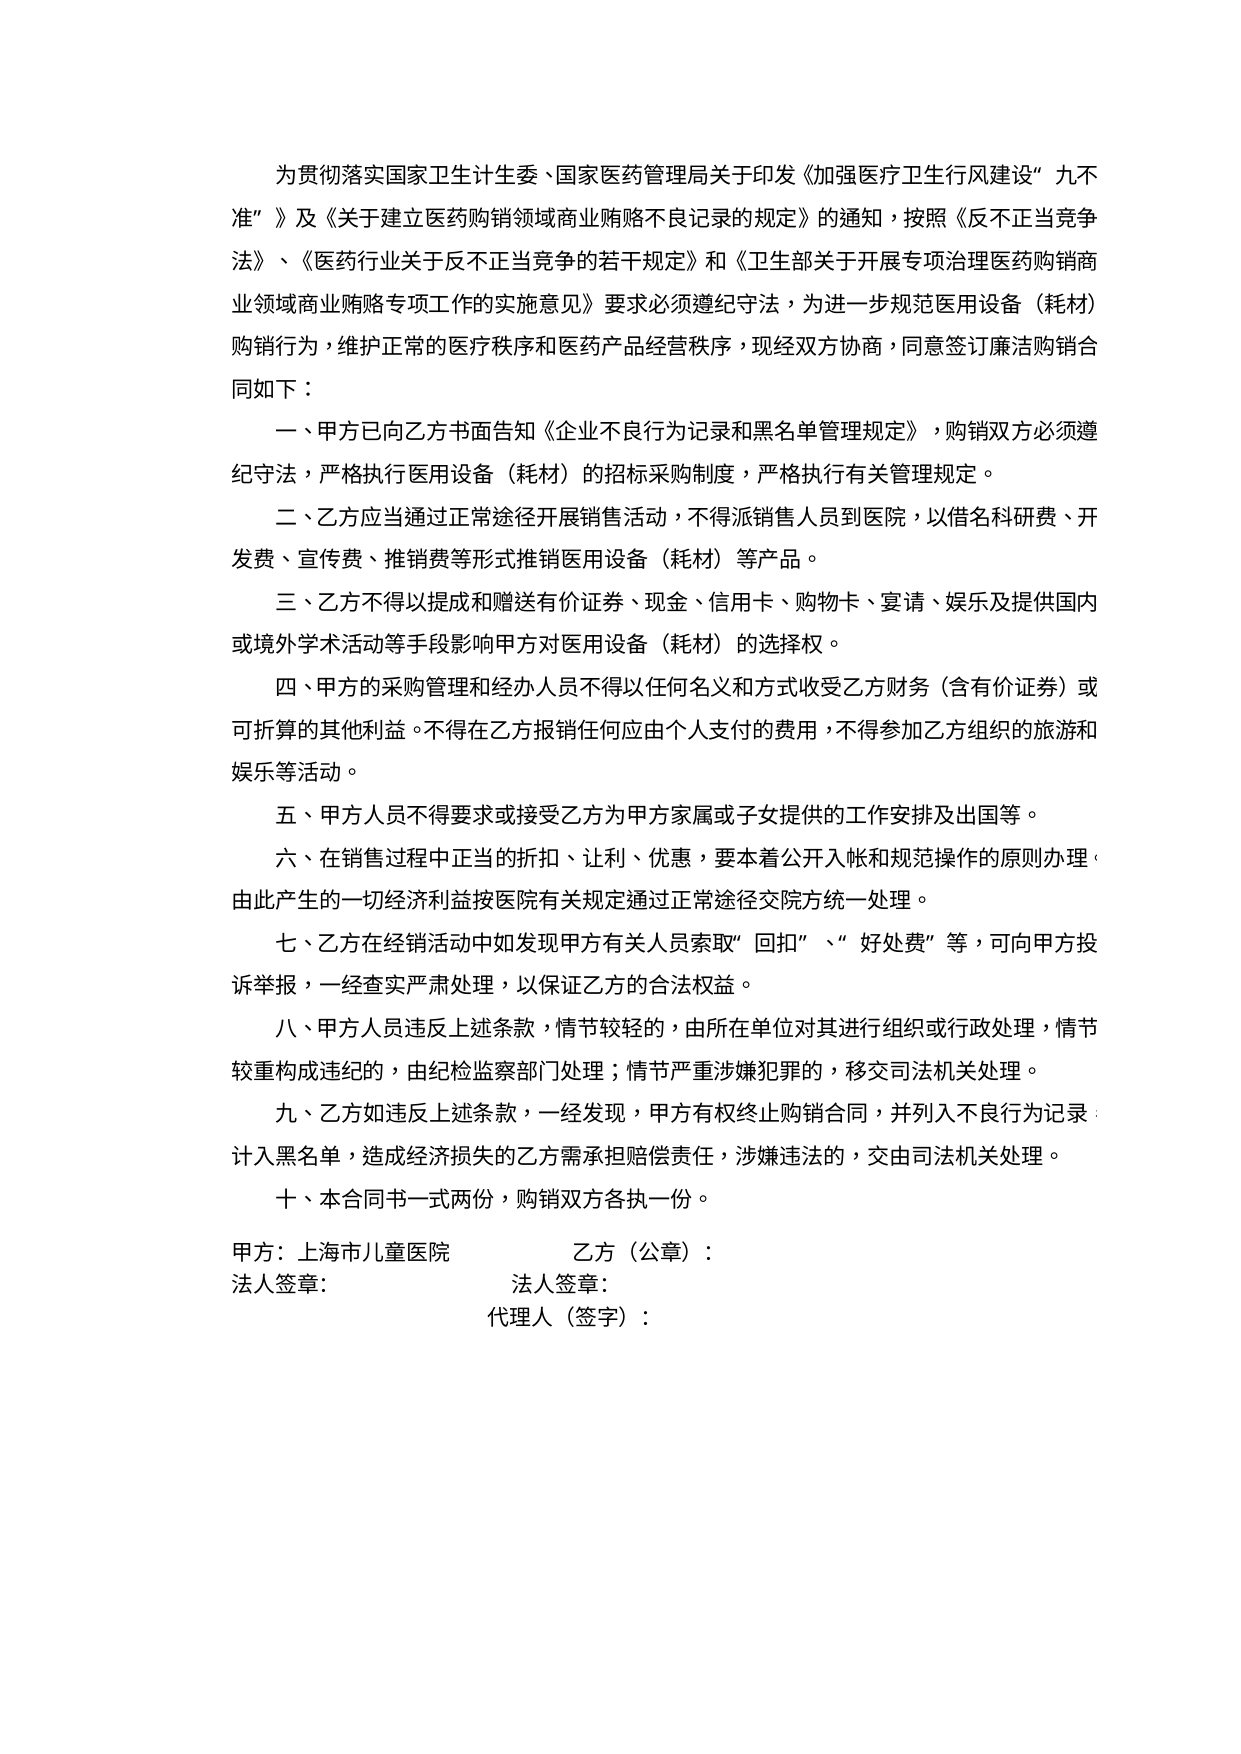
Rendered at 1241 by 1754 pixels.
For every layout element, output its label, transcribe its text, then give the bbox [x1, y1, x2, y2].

text 法人签章： 法人签章： [187, 1267, 1053, 1299]
text 代理人（签字）： [187, 1299, 1053, 1332]
text 甲方：上海市儿童医院 乙方（公章）： [187, 1234, 1053, 1267]
